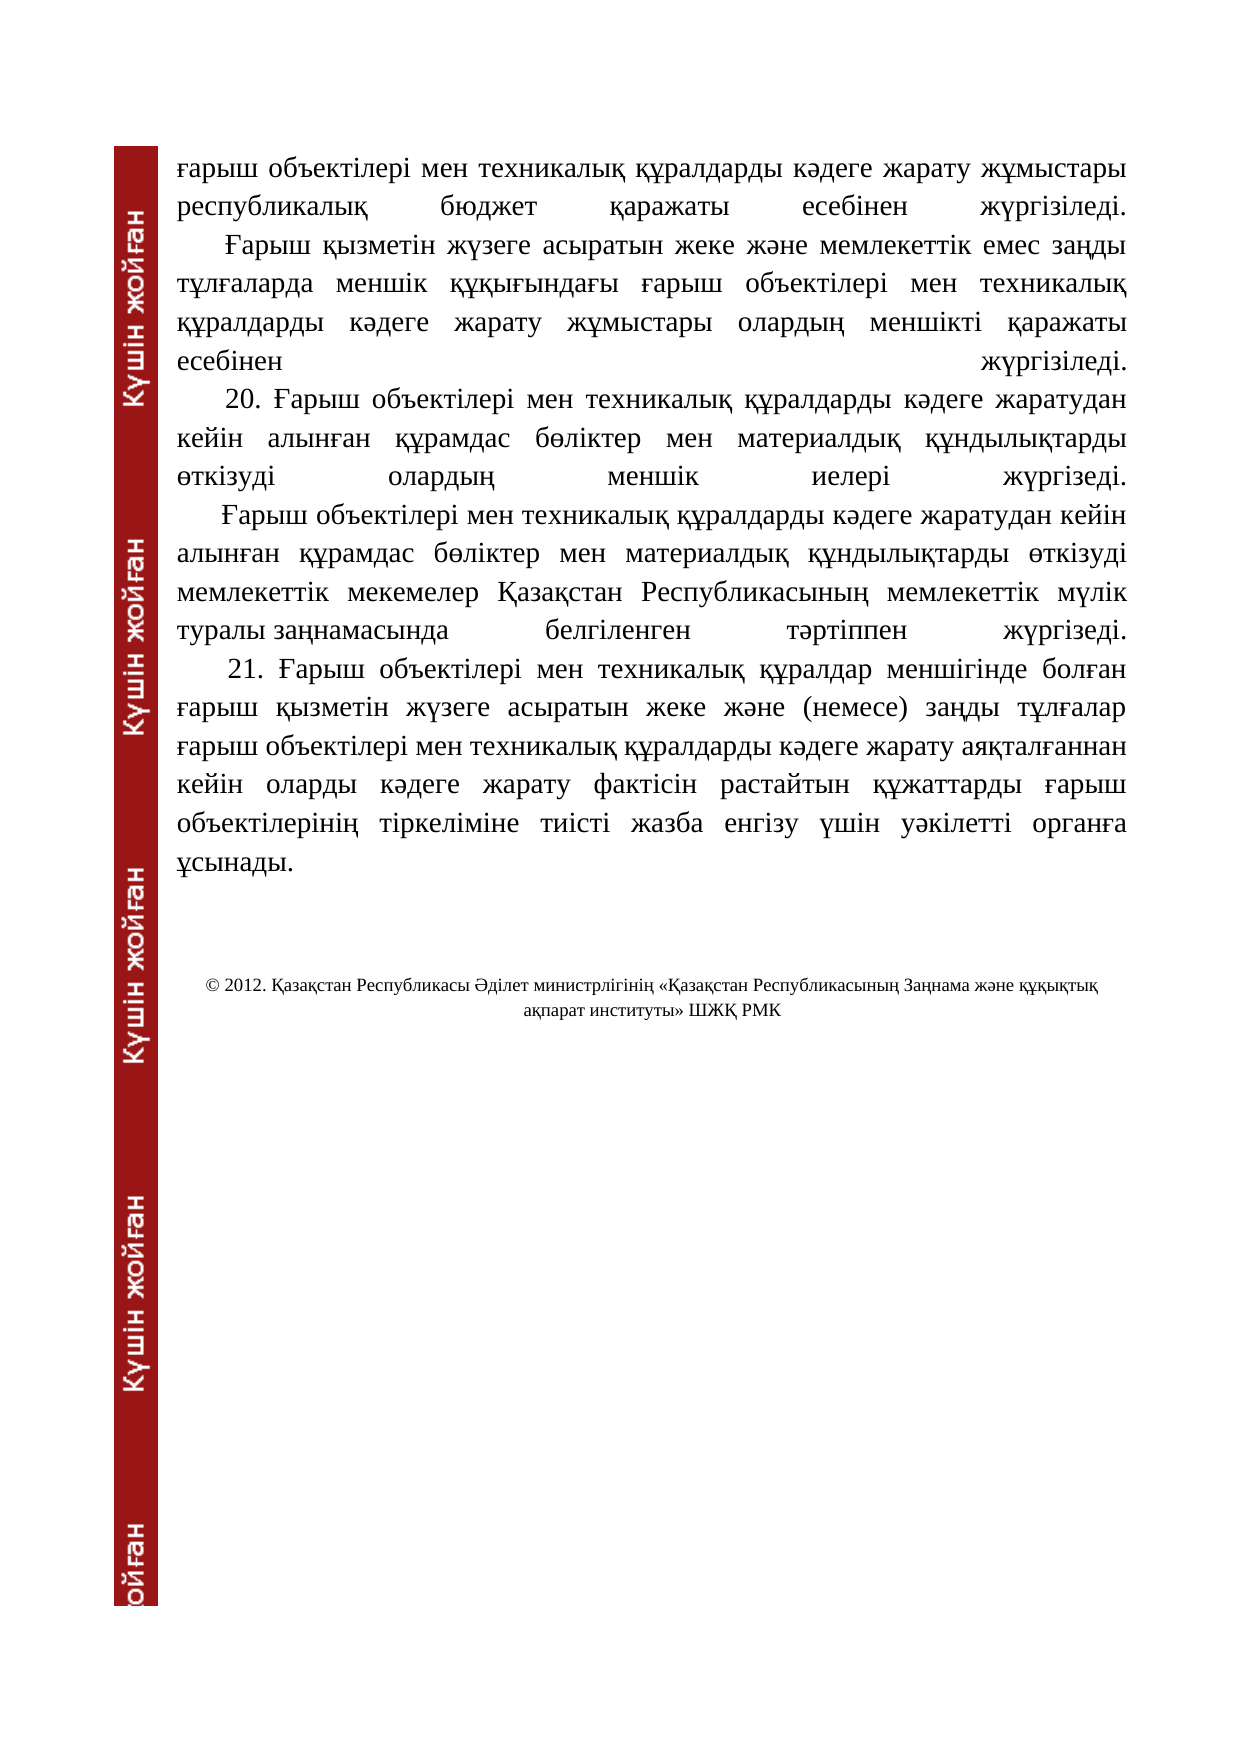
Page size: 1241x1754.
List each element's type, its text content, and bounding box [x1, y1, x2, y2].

picture [114, 1020, 158, 1606]
text © 2012. Қазақстан Республикасы Әділет министрлігінің «Қазақстан Республикасының Заңнама және құқықтық ақпарат институты» ШЖҚ РМК [112, 974, 1128, 1020]
picture [114, 146, 158, 150]
picture [114, 877, 158, 974]
